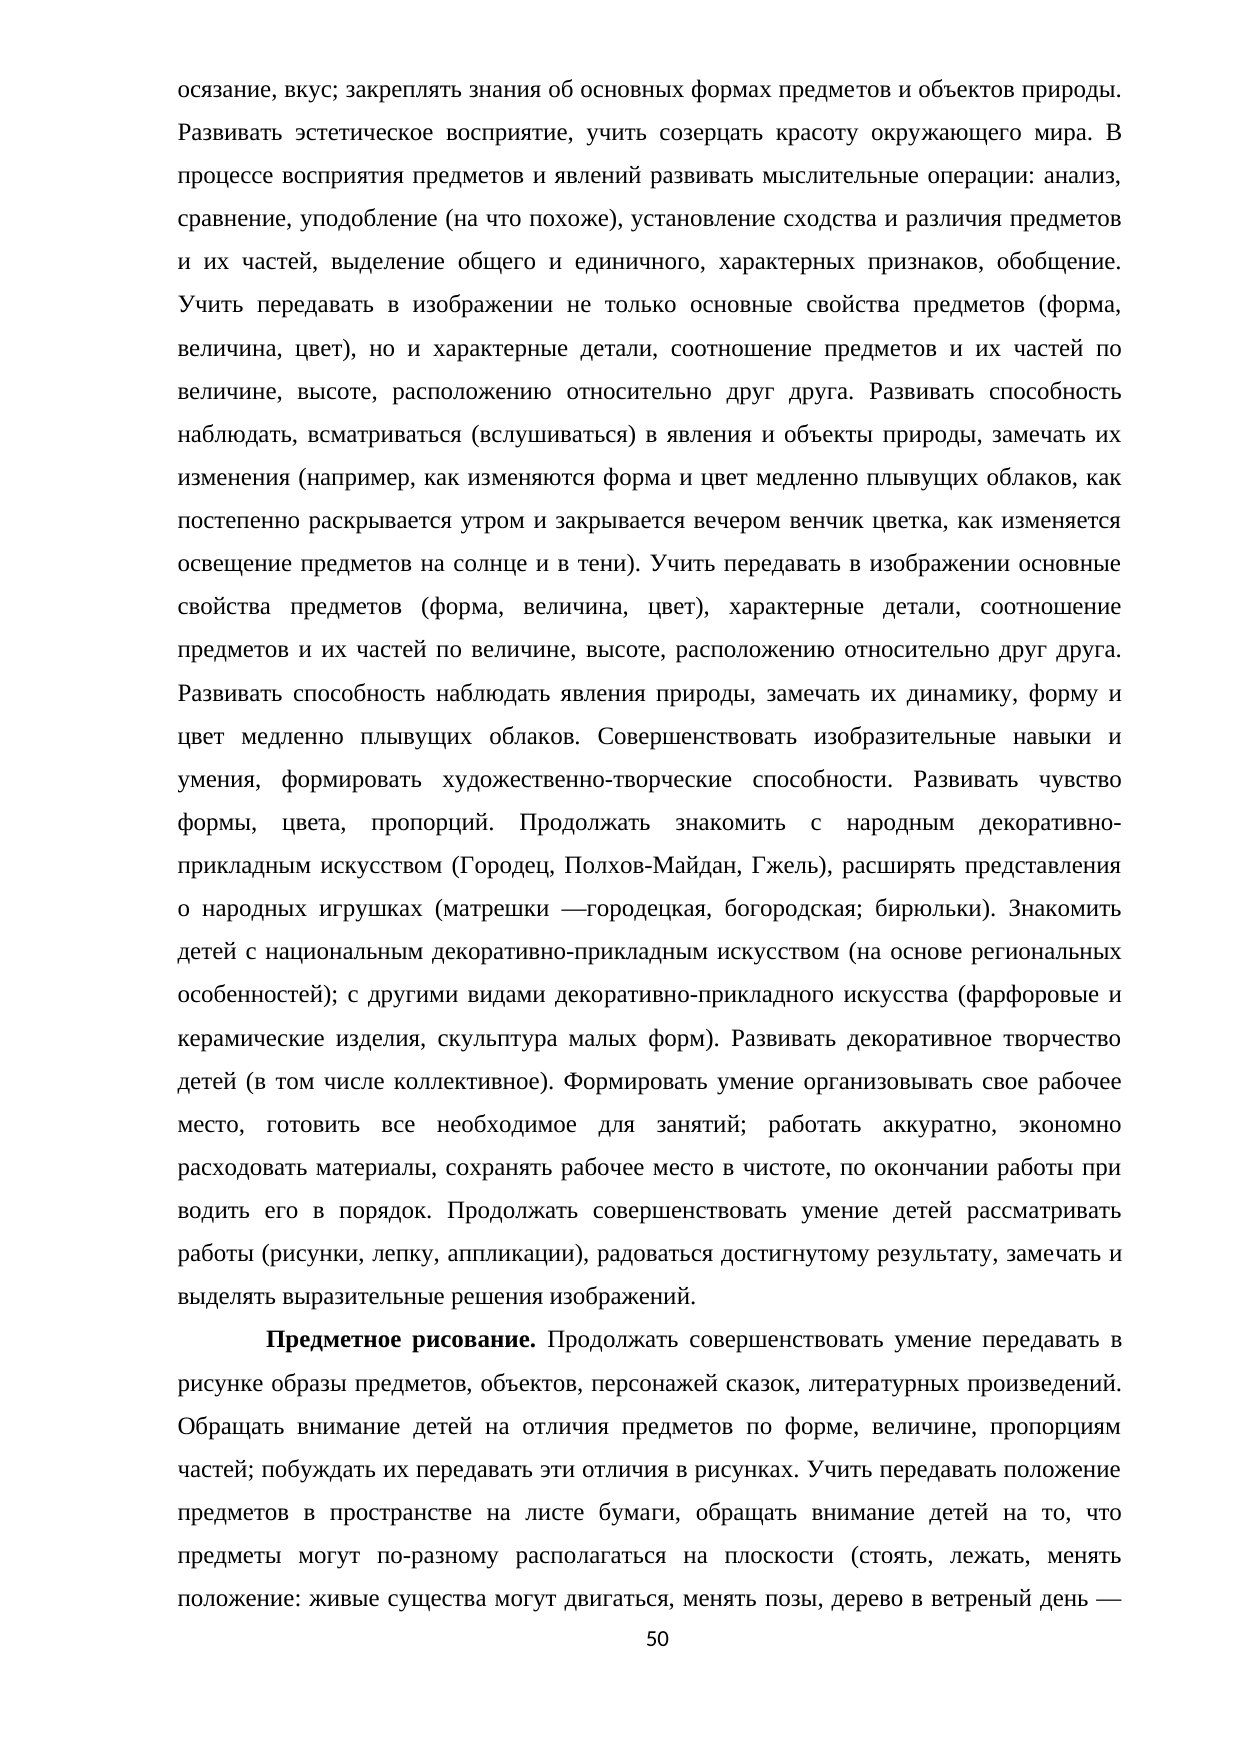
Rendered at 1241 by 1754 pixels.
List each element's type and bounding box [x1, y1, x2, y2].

text [177, 74, 1122, 1310]
text [177, 1324, 1122, 1612]
